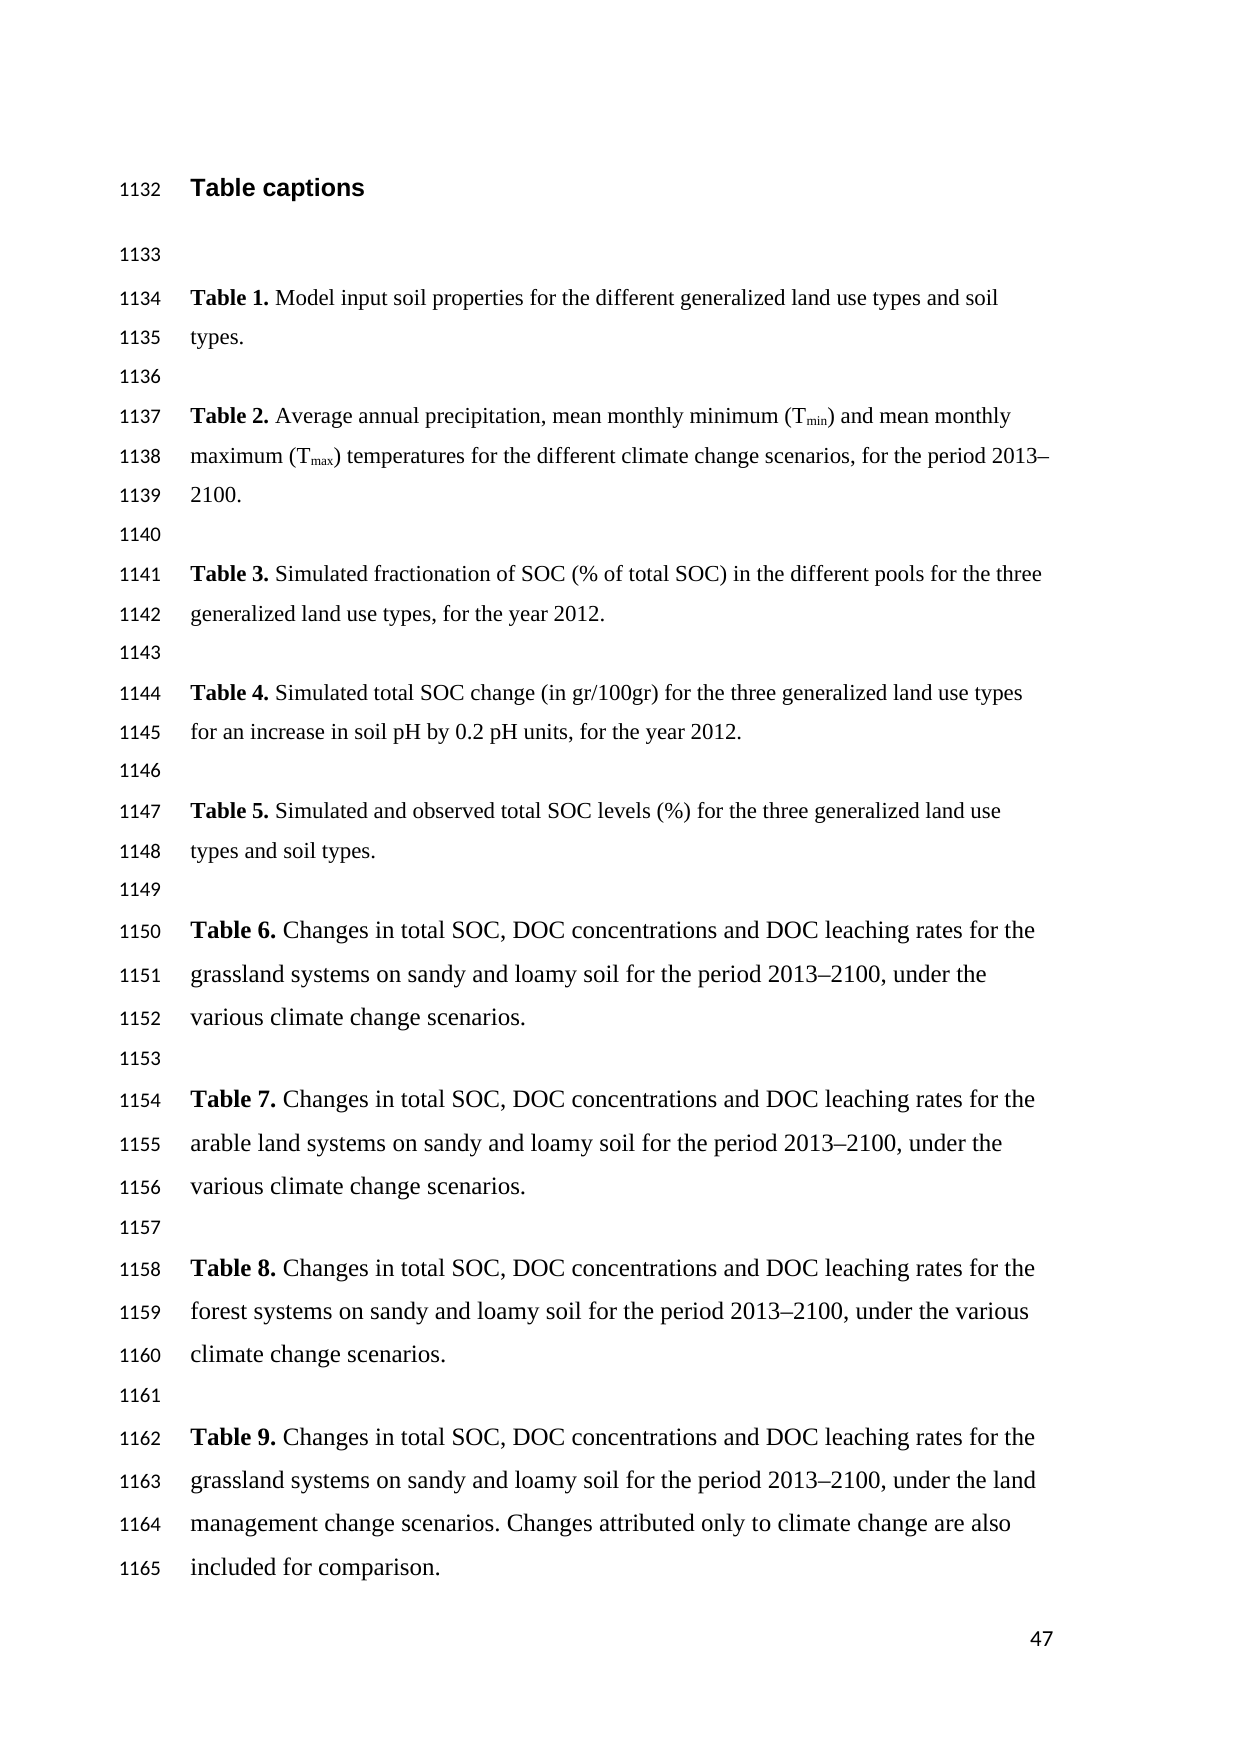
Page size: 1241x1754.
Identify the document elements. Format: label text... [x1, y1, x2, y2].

text Table 9. Changes in total SOC, DOC concentrations and DOC leaching rates for the grassland systems on sandy and loamy soil for the period 2013–2100, under the land management change scenarios. Changes attributed only to climate change are also included for comparison. [190, 1422, 1053, 1580]
list Table 2. Average annual precipitation, mean monthly minimum (Tmin) and mean monthly maximum (Tmax) temperatures for the different climate change scenarios, for the period 2013–2100. [190, 402, 1053, 508]
list Table 6. Changes in total SOC, DOC concentrations and DOC leaching rates for the grassland systems on sandy and loamy soil for the period 2013–2100, under the various climate change scenarios. [190, 916, 1053, 1031]
list Table 5. Simulated and observed total SOC levels (%) for the three generalized land use types and soil types. [190, 797, 1053, 863]
list Table 8. Changes in total SOC, DOC concentrations and DOC leaching rates for the forest systems on sandy and loamy soil for the period 2013–2100, under the various climate change scenarios. [190, 1253, 1053, 1368]
list Table 3. Simulated fractionation of SOC (% of total SOC) in the different pools for the three generalized land use types, for the year 2012. [190, 560, 1053, 626]
text Table captions [190, 173, 1053, 201]
list Table 1. Model input soil properties for the different generalized land use types and soil types. [190, 284, 1053, 350]
list Table 4. Simulated total SOC change (in gr/100gr) for the three generalized land use types for an increase in soil pH by 0.2 pH units, for the year 2012. [190, 679, 1053, 744]
text Table 7. Changes in total SOC, DOC concentrations and DOC leaching rates for the arable land systems on sandy and loamy soil for the period 2013–2100, under the various climate change scenarios. [190, 1084, 1053, 1199]
